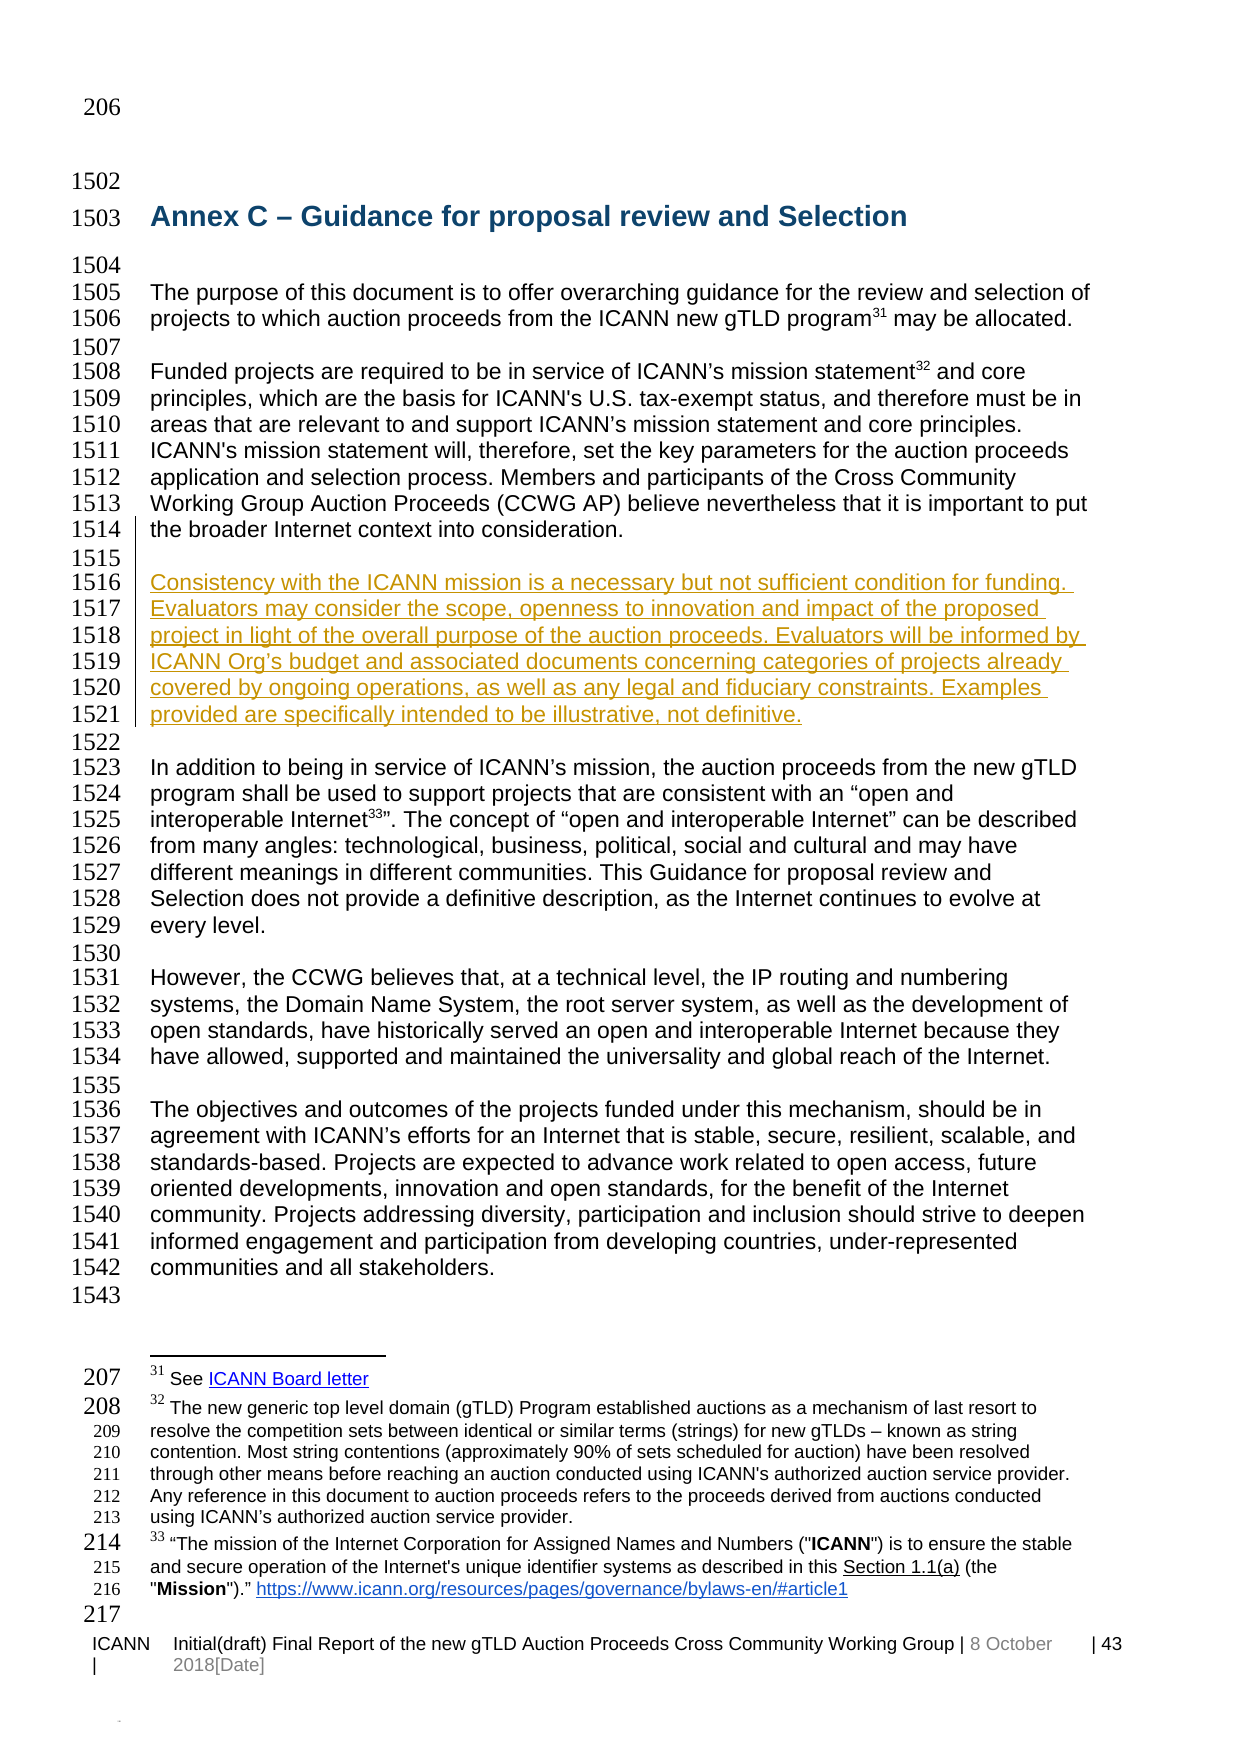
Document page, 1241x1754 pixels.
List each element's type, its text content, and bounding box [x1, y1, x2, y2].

text Funded projects are required to be in service of ICANN’s mission statement and core principles, which are the basis for ICANN's U.S. tax-exempt status, and therefore must be in areas that are relevant to and support ICANN’s mission statement and core principles. ICANN's mission statement will, therefore, set the key parameters for the auction proceeds application and selection process. Members and participants of the Cross Community Working Group Auction Proceeds (CCWG AP) believe nevertheless that it is important to put the broader Internet context into consideration. [150, 358, 1090, 543]
subtitle Annex C – Guidance for proposal review and Selection [150, 199, 1090, 233]
text However, the CCWG believes that, at a technical level, the IP routing and numbering systems, the Domain Name System, the root server system, as well as the development of open standards, have historically served an open and interoperable Internet because they have allowed, supported and maintained the universality and global reach of the Internet. [150, 964, 1090, 1070]
text The purpose of this document is to offer overarching guidance for the review and selection of projects to which auction proceeds from the ICANN new gTLD program may be allocated. [150, 279, 1090, 332]
text The objectives and outcomes of the projects funded under this mechanism, should be in agreement with ICANN’s efforts for an Internet that is stable, secure, resilient, scalable, and standards-based. Projects are expected to advance work related to open access, future oriented developments, innovation and open standards, for the benefit of the Internet community. Projects addressing diversity, participation and inclusion should strive to deepen informed engagement and participation from developing countries, under-represented communities and all stakeholders. [150, 1096, 1090, 1281]
text In addition to being in service of ICANN’s mission, the auction proceeds from the new gTLD program shall be used to support projects that are consistent with an “open and interoperable Internet”. The concept of “open and interoperable Internet” can be described from many angles: technological, business, political, social and cultural and may have different meanings in different communities. This Guidance for proposal review and Selection does not provide a definitive description, as the Internet continues to evolve at every level. [150, 753, 1090, 938]
